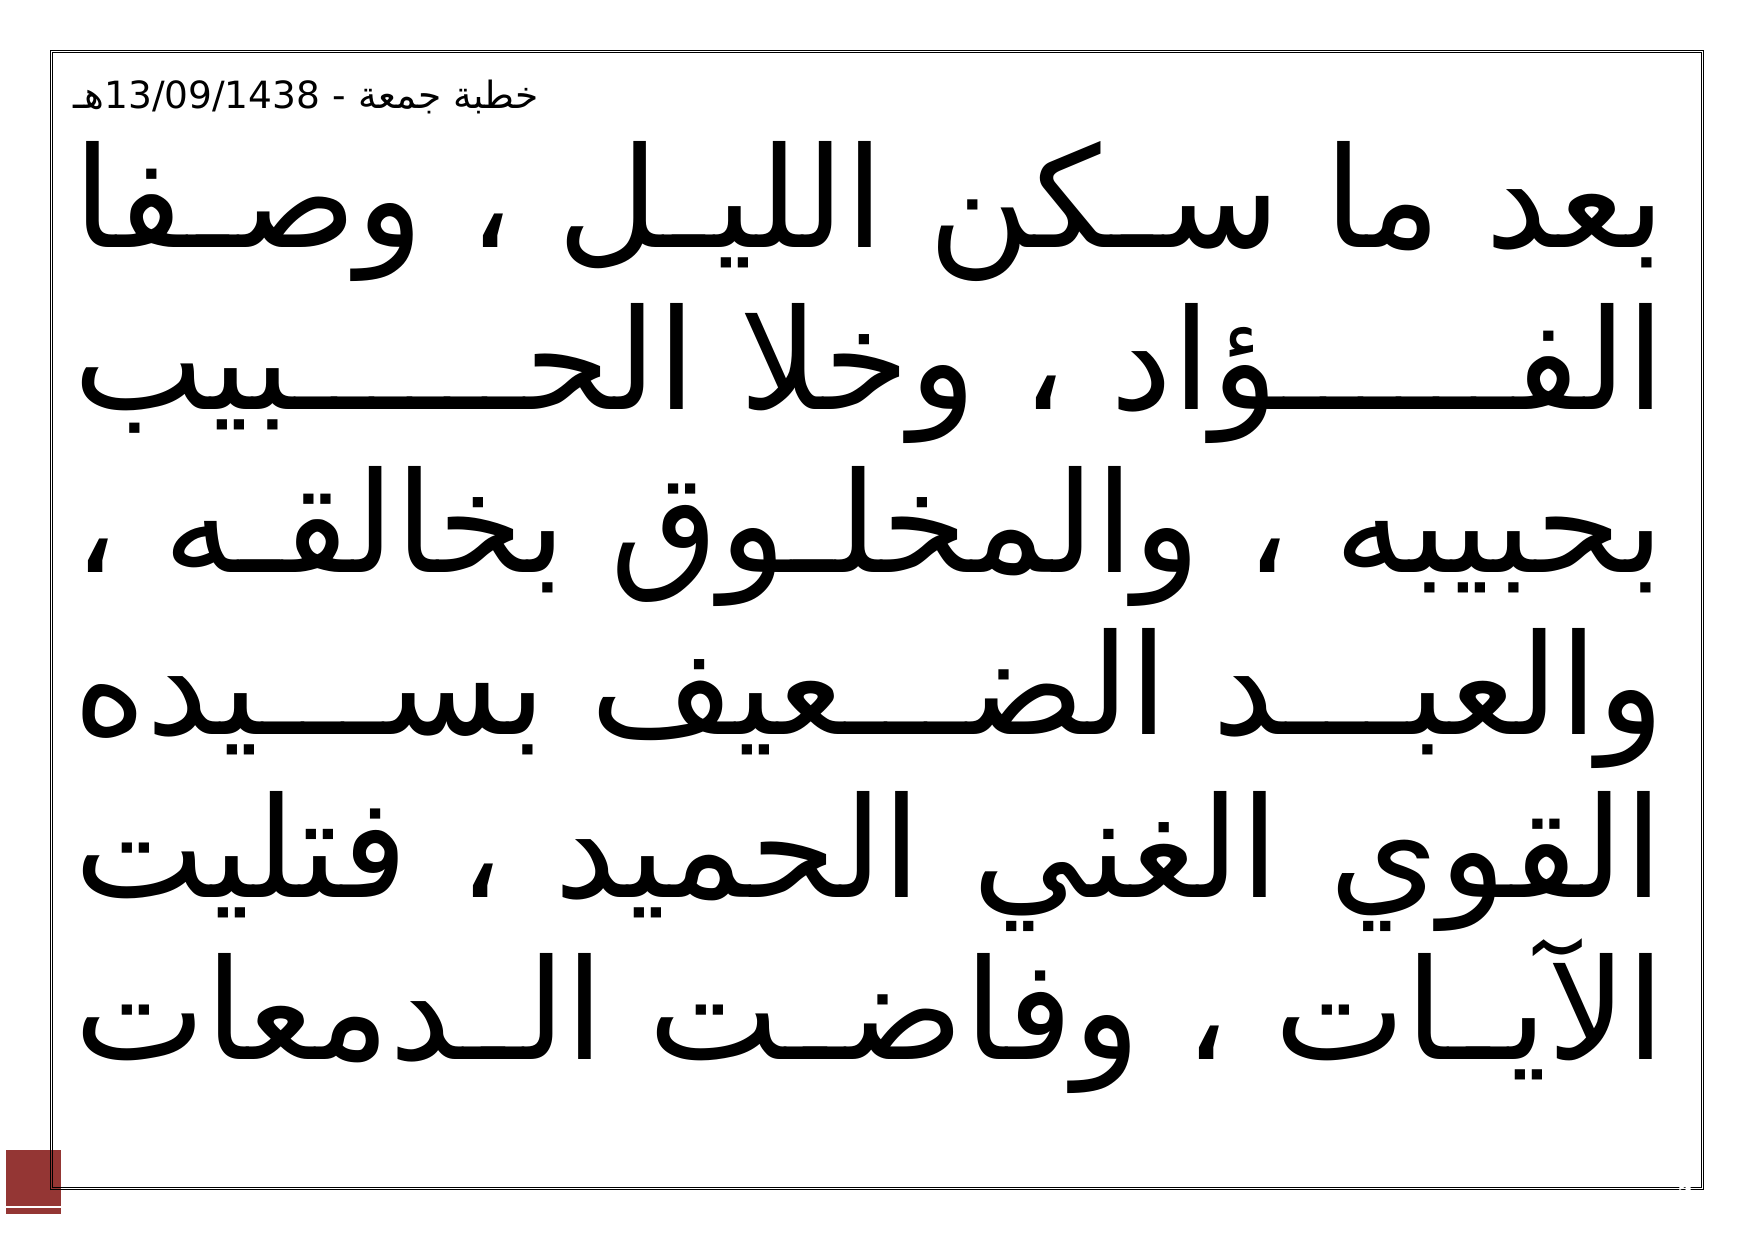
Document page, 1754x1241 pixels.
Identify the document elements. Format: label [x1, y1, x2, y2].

text [74, 117, 1665, 1092]
